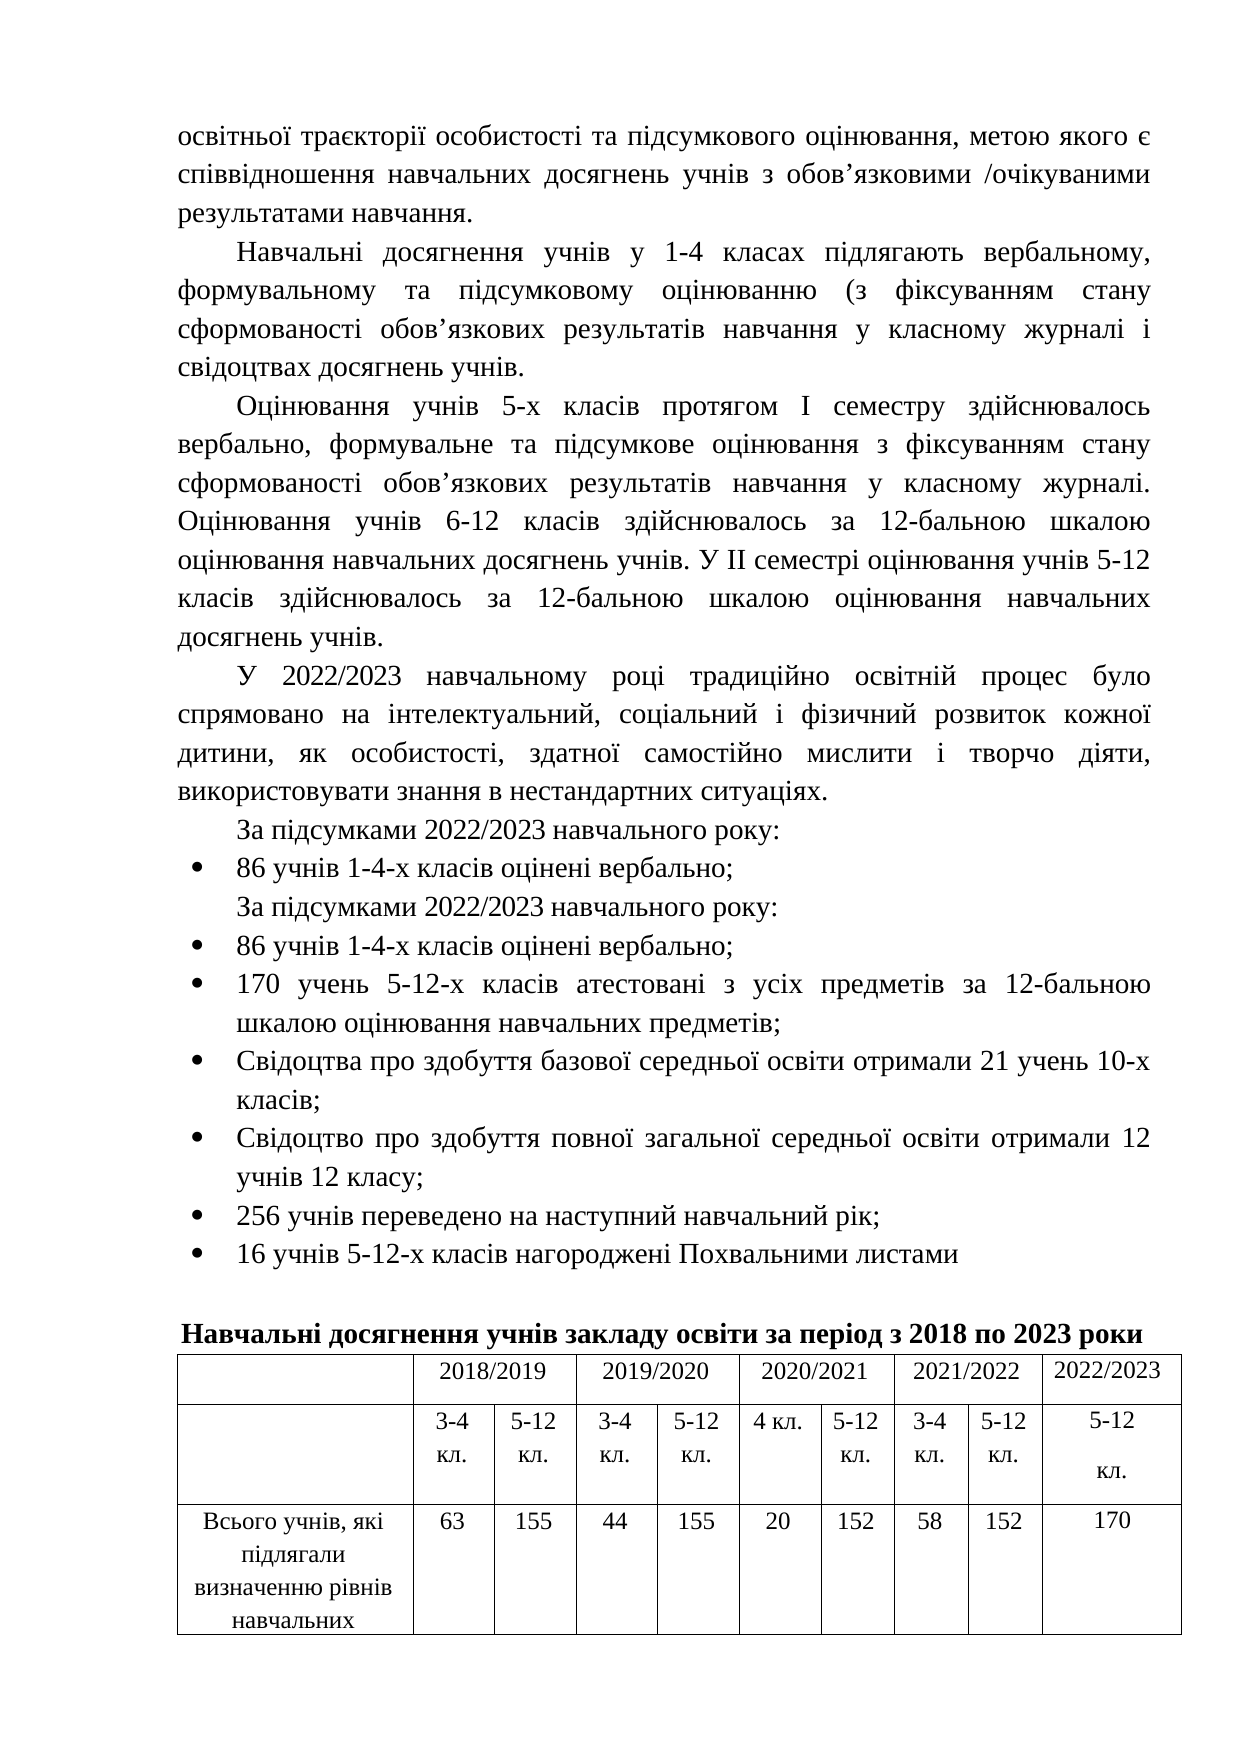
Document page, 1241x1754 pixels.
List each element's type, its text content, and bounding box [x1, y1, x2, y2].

list Свідоцтва про здобуття базової середньої освіти отримали 21 учень 10-х класів; [192, 1043, 1152, 1116]
table_header 2022/2023 [1043, 1355, 1181, 1404]
table_cell [178, 1405, 413, 1504]
list Свідоцтво про здобуття повної загальної середньої освіти отримали 12 учнів 12 класу; [192, 1121, 1152, 1193]
text За підсумками 2022/2023 навчального року: [177, 889, 1152, 923]
table_header 2020/2021 [740, 1355, 894, 1404]
table_cell 170 [1043, 1505, 1181, 1634]
table_cell 3-4 кл. [577, 1405, 657, 1504]
table_header 2019/2020 [577, 1355, 739, 1404]
text За підсумками 2022/2023 навчального року: [177, 812, 1152, 845]
table_header 2021/2022 [895, 1355, 1042, 1404]
table_cell 155 [658, 1505, 739, 1634]
table_cell 4 кл. [740, 1405, 821, 1504]
table_cell 5-12 кл. [822, 1405, 894, 1504]
table_cell 5-12 кл. [495, 1405, 576, 1504]
table_cell 3-4 кл. [895, 1405, 968, 1504]
table_cell 3-4 кл. [414, 1405, 494, 1504]
text Навчальні досягнення учнів у 1-4 класах підлягають вербальному, формувальному та підсумковому оцінюванню (з фіксуванням стану сформованості обов’язкових результатів навчання у класному журналі і свідоцтвах досягнень учнів. [177, 234, 1152, 383]
text Навчальні досягнення учнів закладу освіти за період з 2018 по 2023 роки [177, 1316, 1147, 1349]
table_header 2018/2019 [414, 1355, 576, 1404]
list 86 учнів 1-4-х класів оцінені вербально; [192, 928, 1152, 961]
table_cell 152 [822, 1505, 894, 1634]
table_cell 5-12 кл. [1043, 1405, 1181, 1504]
table_cell 58 [895, 1505, 968, 1634]
list 170 учень 5-12-х класів атестовані з усіх предметів за 12-бальною шкалою оцінювання навчальних предметів; [192, 966, 1152, 1038]
table_header [178, 1355, 413, 1404]
table_cell 5-12 кл. [658, 1405, 739, 1504]
table_cell 63 [414, 1505, 494, 1634]
list 86 учнів 1-4-х класів оцінені вербально; [177, 850, 1152, 884]
list 16 учнів 5-12-х класів нагороджені Похвальними листами [192, 1236, 1152, 1270]
text У 2022/2023 навчальному році традиційно освітній процес було спрямовано на інтелектуальний, соціальний і фізичний розвиток кожної дитини, як особистості, здатної самостійно мислити і творчо діяти, використовувати знання в нестандартних ситуаціях. [177, 658, 1152, 807]
text Оцінювання учнів 5-х класів протягом І семестру здійснювалось вербально, формувальне та підсумкове оцінювання з фіксуванням стану сформованості обов’язкових результатів навчання у класному журналі. Оцінювання учнів 6-12 класів здійснювалось за 12-бальною шкалою оцінювання навчальних досягнень учнів. У ІІ семестрі оцінювання учнів 5-12 класів здійснювалось за 12-бальною шкалою оцінювання навчальних досягнень учнів. [177, 388, 1152, 653]
table_cell 152 [969, 1505, 1042, 1634]
table_cell 155 [495, 1505, 576, 1634]
table_cell 5-12 кл. [969, 1405, 1042, 1504]
table_cell 20 [740, 1505, 821, 1634]
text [177, 118, 1152, 229]
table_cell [178, 1505, 413, 1634]
list 256 учнів переведено на наступний навчальний рік; [192, 1198, 1152, 1231]
table_cell 44 [577, 1505, 657, 1634]
